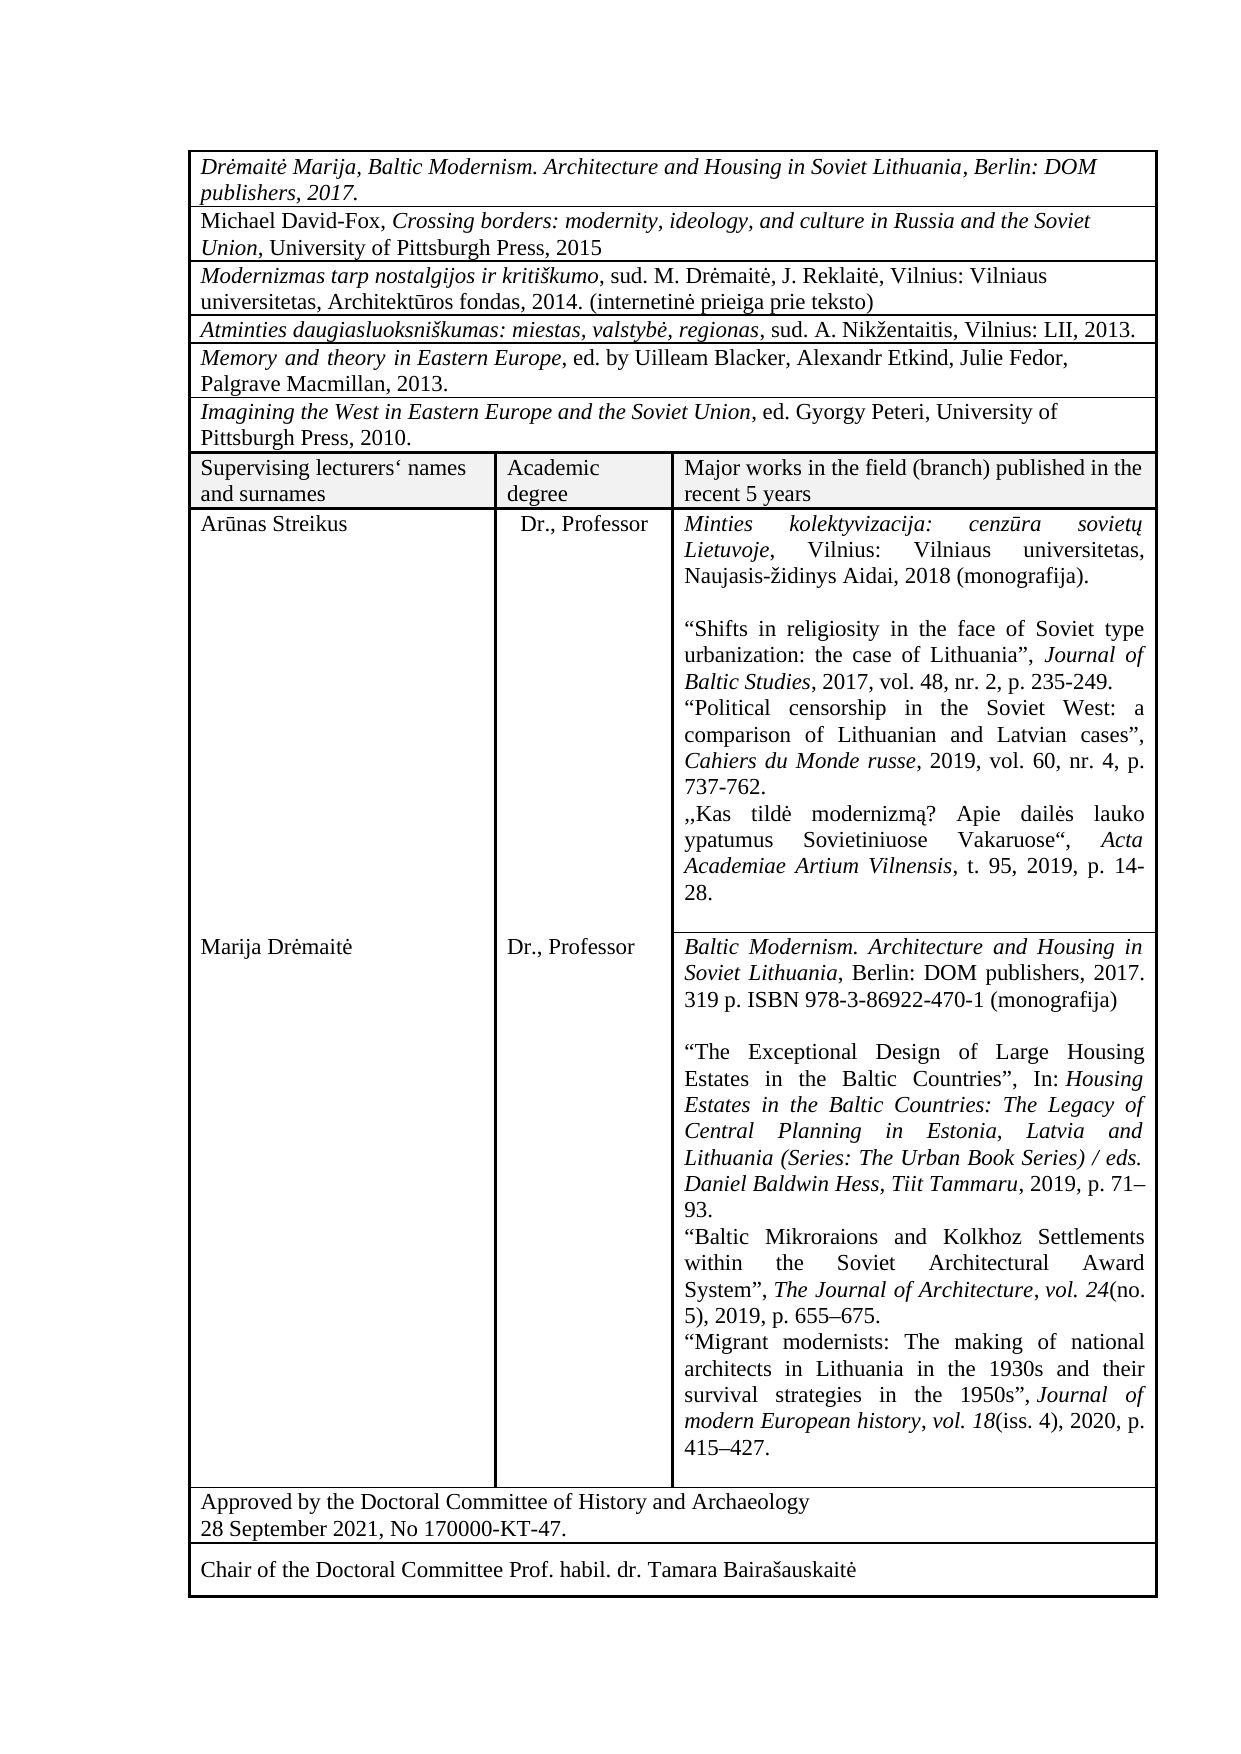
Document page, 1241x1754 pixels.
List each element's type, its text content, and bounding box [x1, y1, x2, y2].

table_cell Academic degree [497, 454, 671, 507]
table_cell Marija Drėmaitė [191, 931, 494, 1486]
table_cell Atminties daugiasluoksniškumas: miestas, valstybė, regionas, sud. A. Nikžentaitis, Vilnius: LII, 2013. [191, 316, 1155, 342]
table_cell Chair of the Doctoral Committee Prof. habil. dr. Tamara Bairašauskaitė [191, 1544, 1155, 1595]
table_cell Major works in the field (branch) published in the recent 5 years [674, 454, 1155, 507]
table_cell Dr., Professor [497, 510, 671, 931]
table_cell Dr., Professor [497, 931, 671, 1486]
table_cell Drėmaitė Marija, Baltic Modernism. Architecture and Housing in Soviet Lithuania, Berlin: DOM publishers, 2017. [191, 152, 1155, 206]
table_cell Memory and theory in Eastern Europe, ed. by Uilleam Blacker, Alexandr Etkind, Julie Fedor, Palgrave Macmillan, 2013. [191, 344, 1155, 397]
table_cell Baltic Modernism. Architecture and Housing in Soviet Lithuania, Berlin: DOM publishers, 2017. 319 p. ISBN 978-3-86922-470-1 (monografija) “The Exceptional Design of Large Housing Estates in the Baltic Countries”, In: Housing Estates in the Baltic Countries: The Legacy of Central Planning in Estonia, Latvia and Lithuania (Series: The Urban Book Series) / eds. Daniel Baldwin Hess, Tiit Tammaru, 2019, p. 71–93. “Baltic Mikroraions and Kolkhoz Settlements within the Soviet Architectural Award System”, The Journal of Architecture, vol. 24(no. 5), 2019, p. 655–675. “Migrant modernists: The making of national architects in Lithuania in the 1930s and their survival strategies in the 1950s”, Journal of modern European history, vol. 18(iss. 4), 2020, p. 415–427. [674, 933, 1155, 1486]
table_cell Minties kolektyvizacija: cenzūra sovietų Lietuvoje, Vilnius: Vilniaus universitetas, Naujasis-židinys Aidai, 2018 (monografija). “Shifts in religiosity in the face of Soviet type urbanization: the case of Lithuania”, Journal of Baltic Studies, 2017, vol. 48, nr. 2, p. 235-249. “Political censorship in the Soviet West: a comparison of Lithuanian and Latvian cases”, Cahiers du Monde russe, 2019, vol. 60, nr. 4, p. 737-762. ,,Kas tildė modernizmą? Apie dailės lauko ypatumus Sovietiniuose Vakaruose“, Acta Academiae Artium Vilnensis, t. 95, 2019, p. 14-28. [674, 510, 1155, 931]
table_cell Imagining the West in Eastern Europe and the Soviet Union, ed. Gyorgy Peteri, University of Pittsburgh Press, 2010. [191, 398, 1155, 451]
table_cell Michael David-Fox, Crossing borders: modernity, ideology, and culture in Russia and the Soviet Union, University of Pittsburgh Press, 2015 [191, 207, 1155, 260]
table_cell Supervising lecturers‘ names and surnames [191, 454, 494, 507]
table_cell Arūnas Streikus [191, 510, 494, 931]
table_cell Approved by the Doctoral Committee of History and Archaeology 28 September 2021, No 170000-KT-47. [191, 1488, 1155, 1542]
table_cell Modernizmas tarp nostalgijos ir kritiškumo, sud. M. Drėmaitė, J. Reklaitė, Vilnius: Vilniaus universitetas, Architektūros fondas, 2014. (internetinė prieiga prie teksto) [191, 262, 1155, 314]
